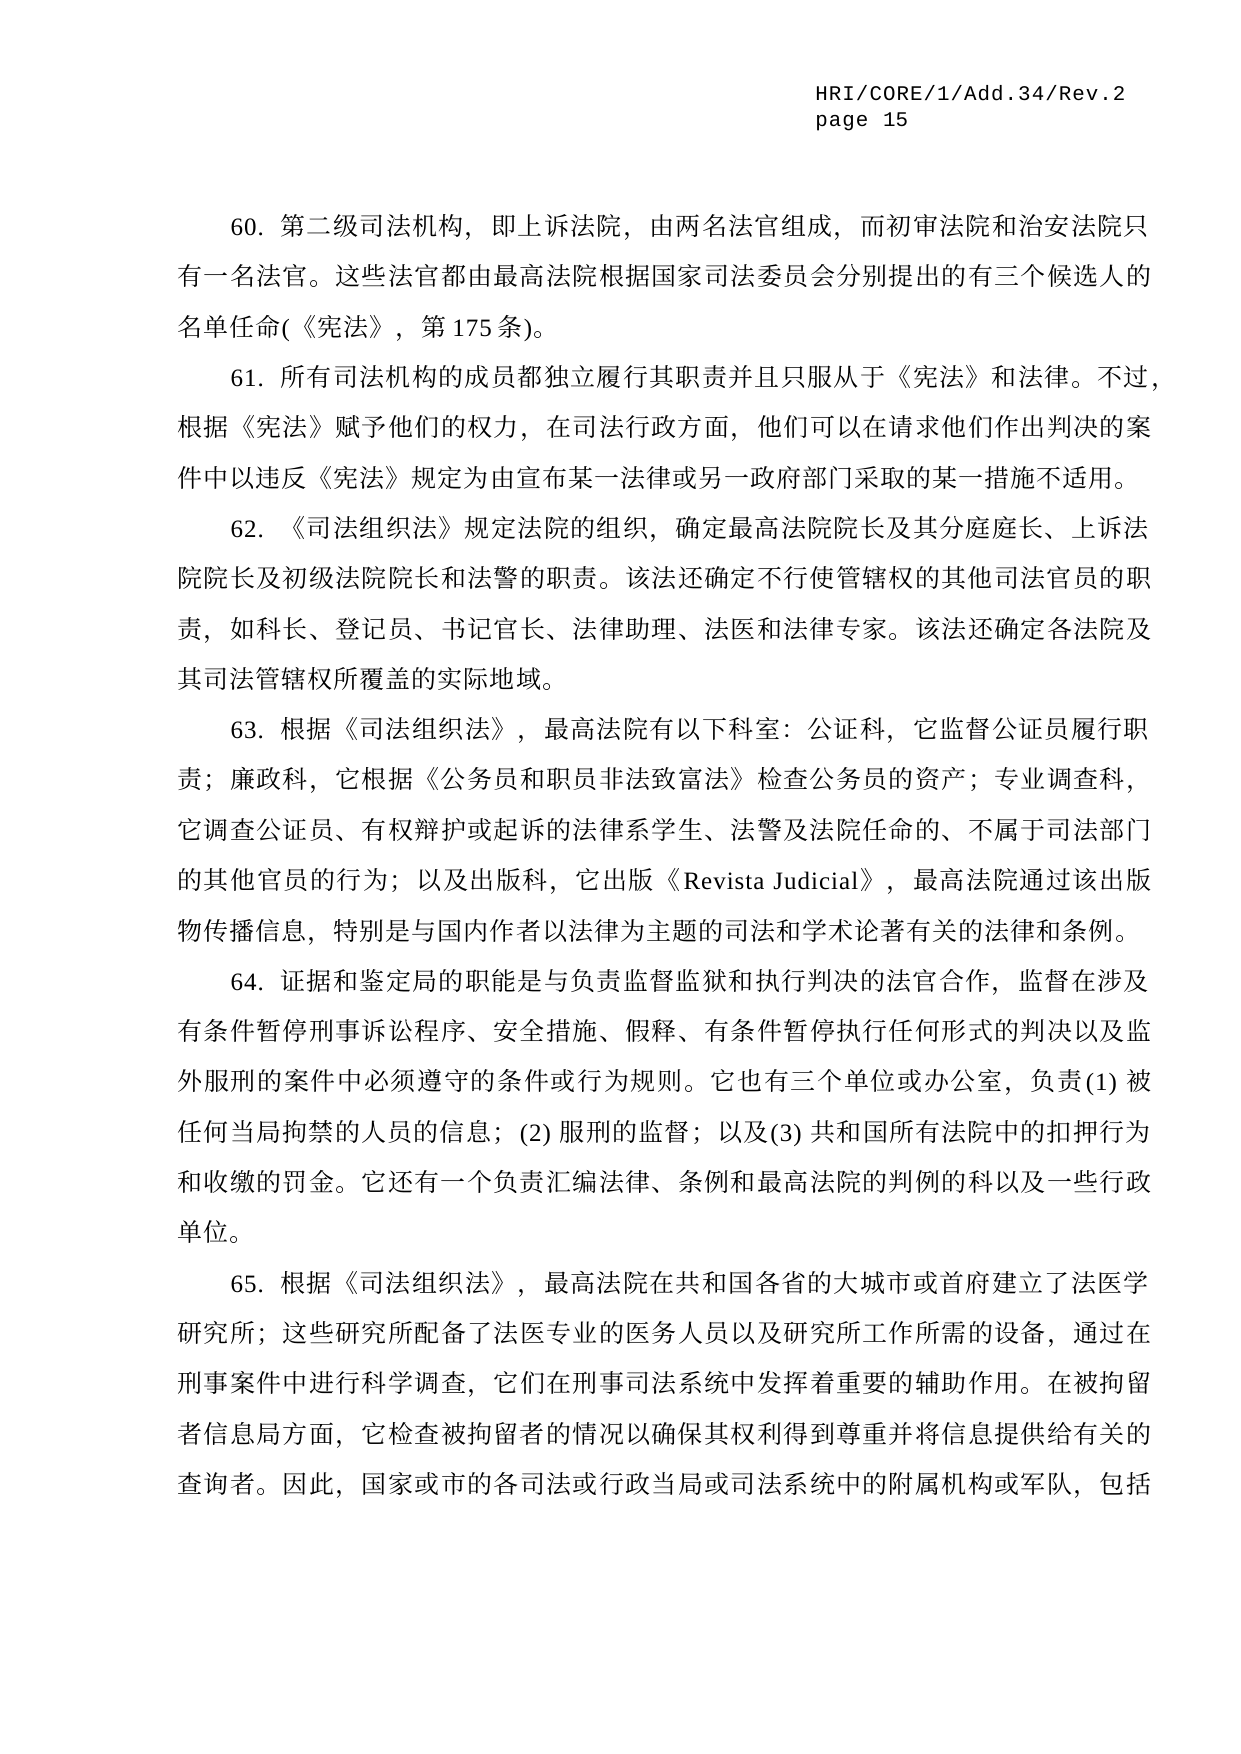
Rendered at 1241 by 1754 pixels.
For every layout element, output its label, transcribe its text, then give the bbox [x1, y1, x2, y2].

text 64. 证据和鉴定局的职能是与负责监督监狱和执行判决的法官合作，监督在涉及有条件暂停刑事诉讼程序、安全措施、假释、有条件暂停执行任何形式的判决以及监外服刑的案件中必须遵守的条件或行为规则。它也有三个单位或办公室，负责(1) 被任何当局拘禁的人员的信息；(2) 服刑的监督；以及(3) 共和国所有法院中的扣押行为和收缴的罚金。它还有一个负责汇编法律、条例和最高法院的判例的科以及一些行政单位。 [177, 961, 1152, 1249]
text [177, 1263, 1152, 1501]
text 61. 所有司法机构的成员都独立履行其职责并且只服从于《宪法》和法律。不过，根据《宪法》赋予他们的权力，在司法行政方面，他们可以在请求他们作出判决的案件中以违反《宪法》规定为由宣布某一法律或另一政府部门采取的某一措施不适用。 [177, 358, 1152, 494]
text 60. 第二级司法机构，即上诉法院，由两名法官组成，而初审法院和治安法院只有一名法官。这些法官都由最高法院根据国家司法委员会分别提出的有三个候选人的名单任命(《宪法》，第175条)。 [177, 207, 1152, 343]
text 62. 《司法组织法》规定法院的组织，确定最高法院院长及其分庭庭长、上诉法院院长及初级法院院长和法警的职责。该法还确定不行使管辖权的其他司法官员的职责，如科长、登记员、书记官长、法律助理、法医和法律专家。该法还确定各法院及其司法管辖权所覆盖的实际地域。 [177, 509, 1152, 696]
text 63. 根据《司法组织法》，最高法院有以下科室：公证科，它监督公证员履行职责；廉政科，它根据《公务员和职员非法致富法》检查公务员的资产；专业调查科，它调查公证员、有权辩护或起诉的法律系学生、法警及法院任命的、不属于司法部门的其他官员的行为；以及出版科，它出版《Revista Judicial》，最高法院通过该出版物传播信息，特别是与国内作者以法律为主题的司法和学术论著有关的法律和条例。 [177, 710, 1152, 947]
